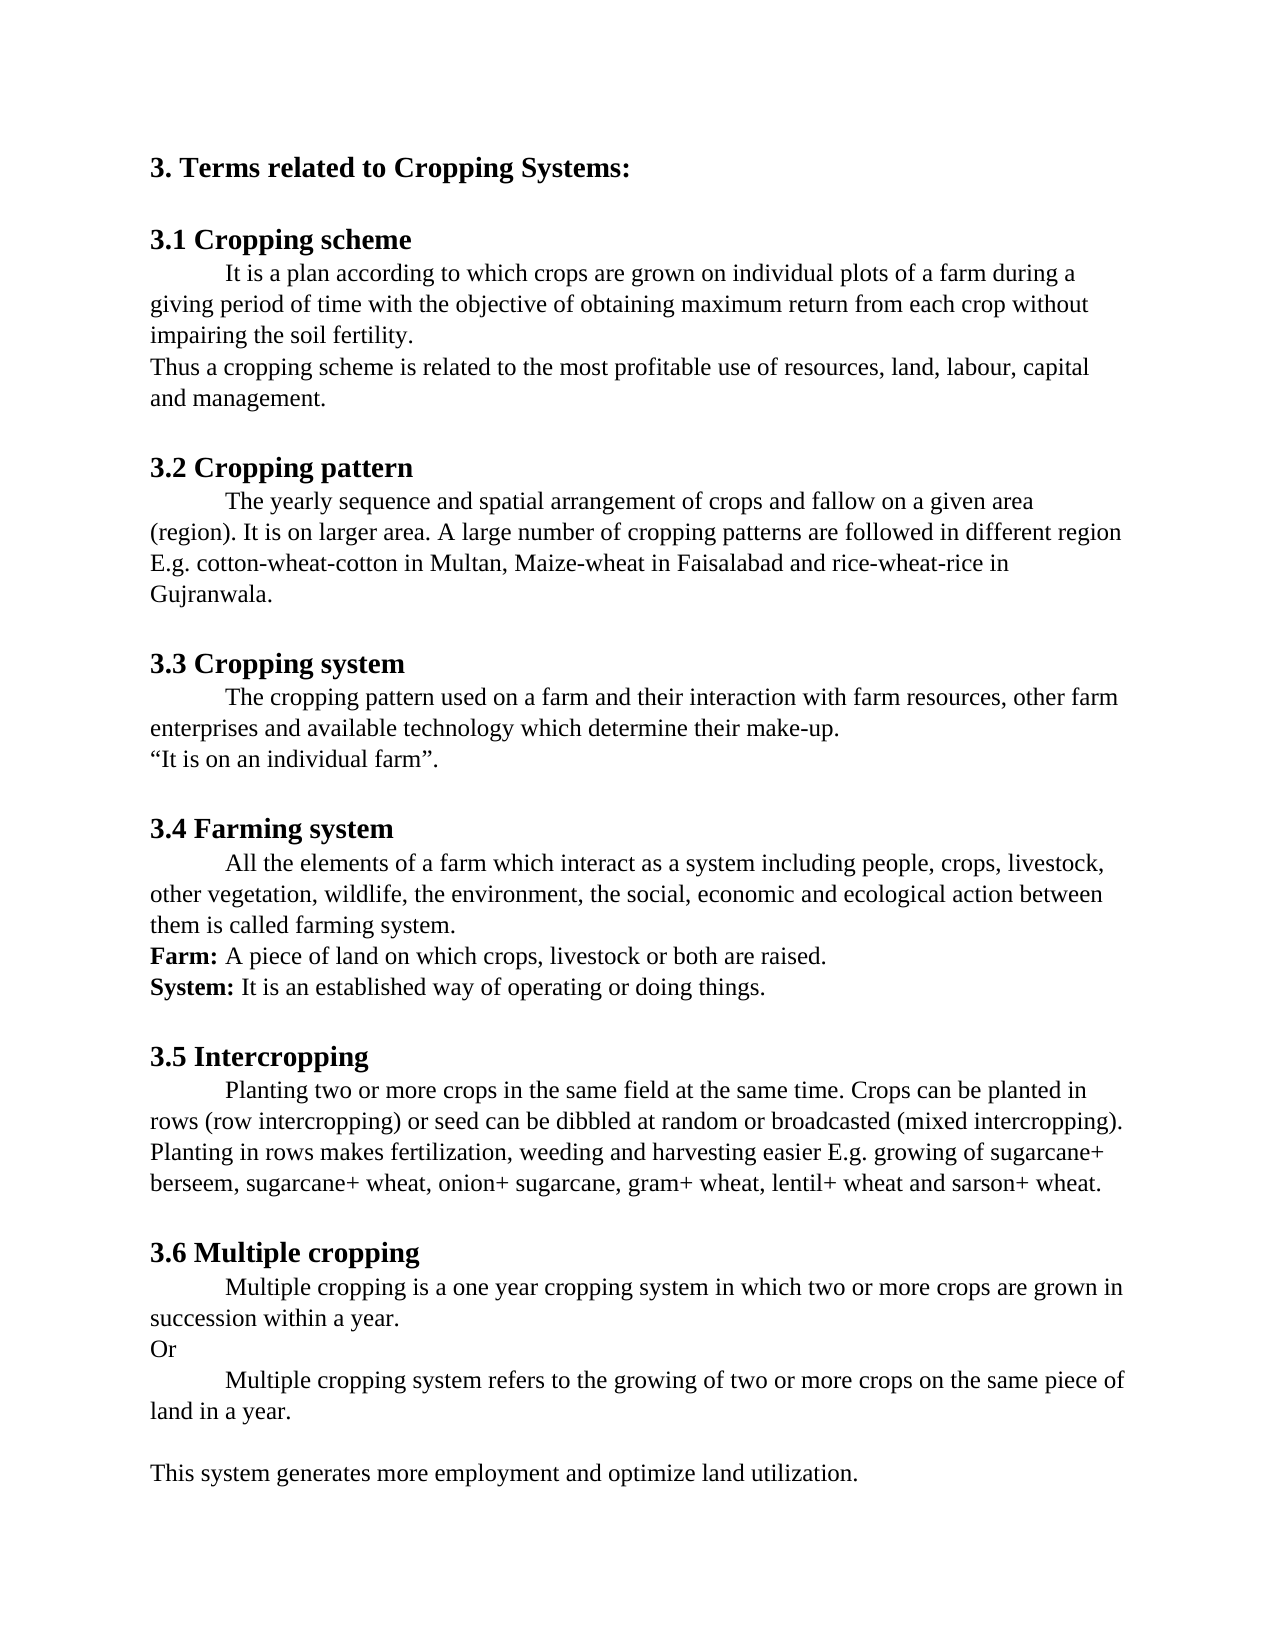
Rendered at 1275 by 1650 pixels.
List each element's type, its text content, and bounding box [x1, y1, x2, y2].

text Multiple cropping system refers to the growing of two or more crops on the same piece of land in a year. [150, 1365, 1125, 1425]
text All the elements of a farm which interact as a system including people, crops, livestock, other vegetation, wildlife, the environment, the social, economic and ecological action between them is called farming system. [150, 848, 1125, 939]
text Or [150, 1334, 1125, 1363]
text 3.5 Intercropping [150, 1039, 1125, 1073]
text 3.4 Farming system [150, 812, 1125, 845]
text The yearly sequence and spatial arrangement of crops and fallow on a given area (region). It is on larger area. A large number of cropping patterns are followed in different region E.g. cotton-wheat-cotton in Multan, Maize-wheat in Faisalabad and rice-wheat-rice in Gujranwala. [150, 486, 1125, 608]
text 3. Terms related to Cropping Systems: [150, 150, 1125, 183]
text It is a plan according to which crops are grown on individual plots of a farm during a giving period of time with the objective of obtaining maximum return from each crop without impairing the soil fertility. [150, 258, 1125, 349]
text Multiple cropping is a one year cropping system in which two or more crops are grown in succession within a year. [150, 1272, 1125, 1332]
text 3.1 Cropping scheme [150, 222, 1125, 256]
text Thus a cropping scheme is related to the most profitable use of resources, land, labour, capital and management. [150, 352, 1125, 411]
text 3.3 Cropping system [150, 646, 1125, 680]
text Farm: A piece of land on which crops, livestock or both are raised. [150, 941, 1125, 970]
text This system generates more employment and optimize land utilization. [150, 1458, 1125, 1487]
text 3.2 Cropping pattern [150, 450, 1125, 483]
text System: It is an established way of operating or doing things. [150, 972, 1125, 1001]
text “It is on an individual farm”. [150, 744, 1125, 773]
text Planting two or more crops in the same field at the same time. Crops can be planted in rows (row intercropping) or seed can be dibbled at random or broadcasted (mixed intercropping). Planting in rows makes fertilization, weeding and harvesting easier E.g. growing of sugarcane+ berseem, sugarcane+ wheat, onion+ sugarcane, gram+ wheat, lentil+ wheat and sarson+ wheat. [150, 1075, 1125, 1197]
text The cropping pattern used on a farm and their interaction with farm resources, other farm enterprises and available technology which determine their make-up. [150, 682, 1125, 742]
text 3.6 Multiple cropping [150, 1236, 1125, 1269]
